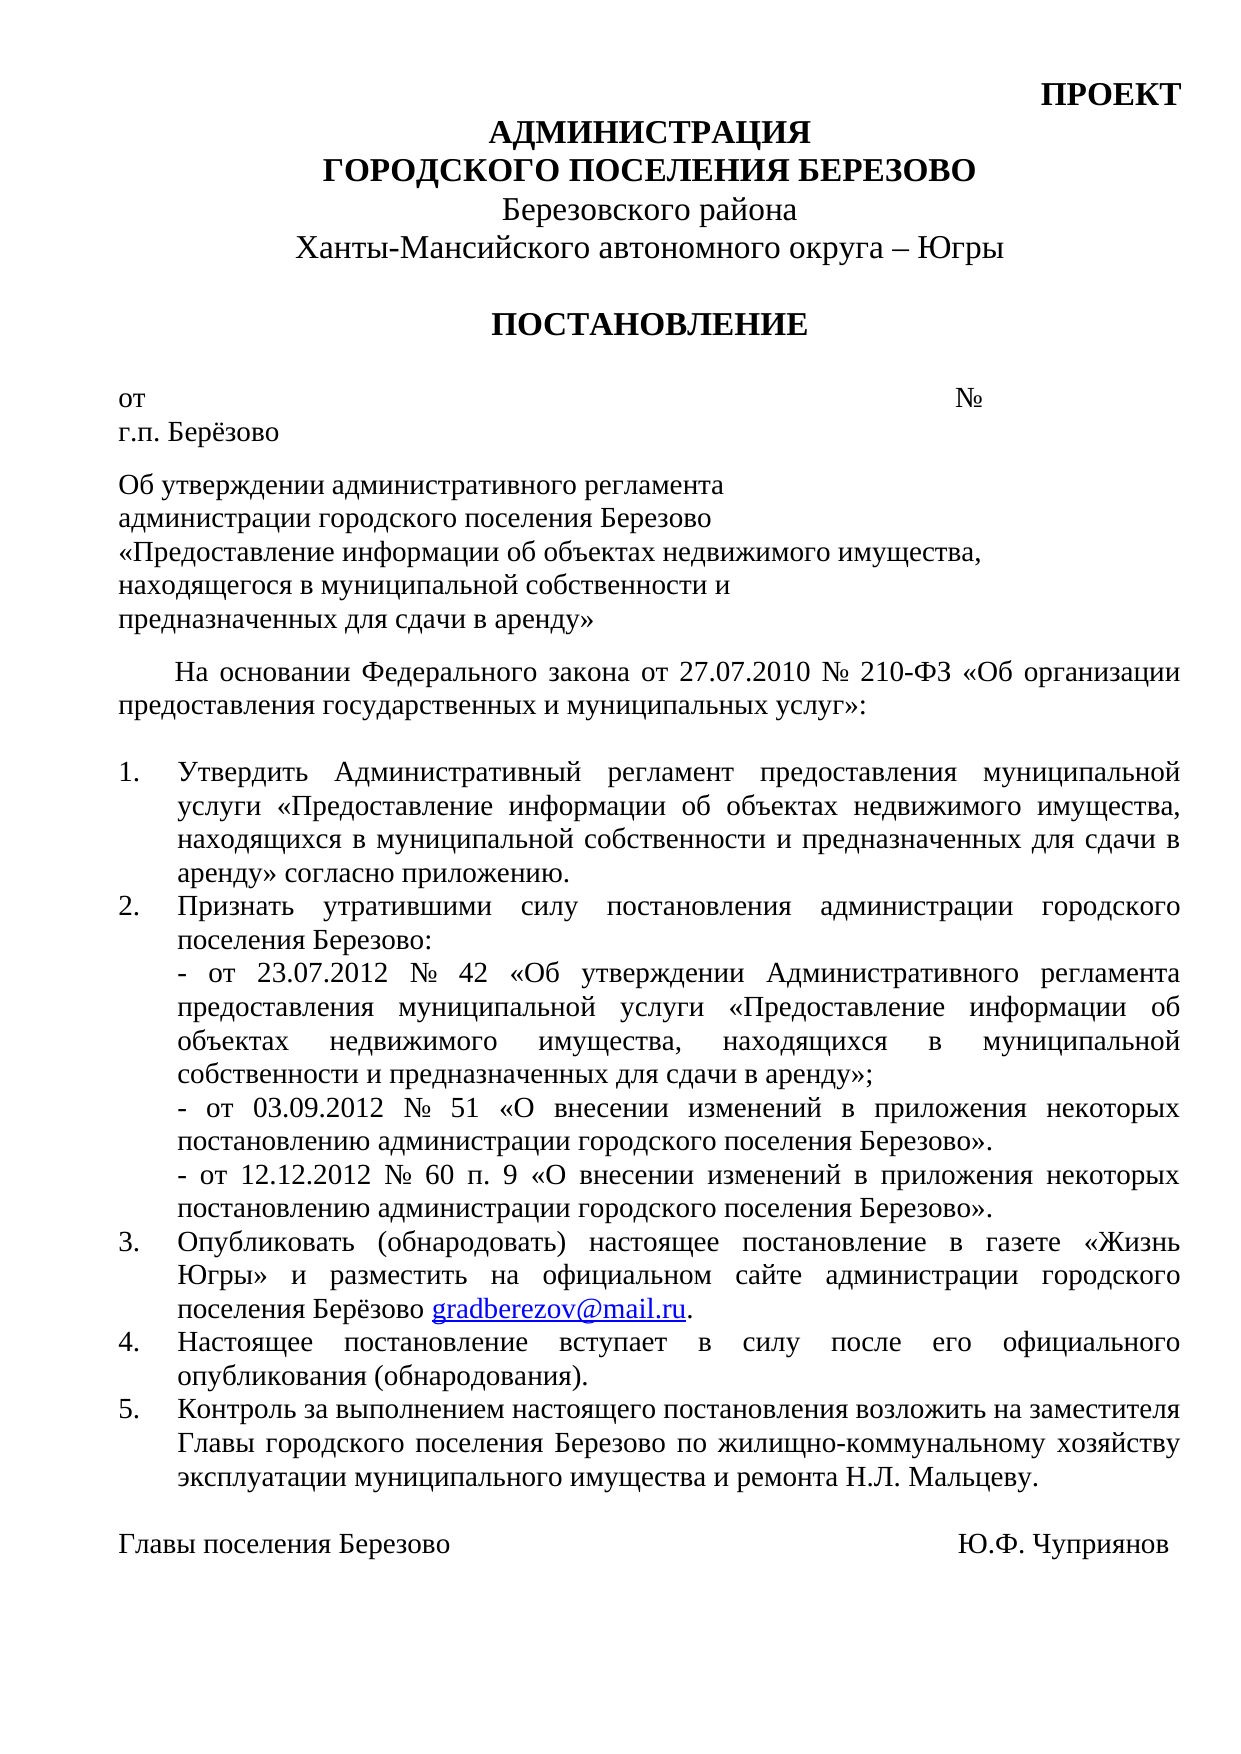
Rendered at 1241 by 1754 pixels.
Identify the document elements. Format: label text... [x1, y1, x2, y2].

text г.п. Берёзово [118, 414, 1181, 448]
list Признать утратившими силу постановления администрации городского поселения Березово: [118, 888, 1181, 956]
text Об утверждении административного регламента [118, 467, 1181, 500]
list Настоящее постановление вступает в силу после его официального опубликования (обнародования). [118, 1324, 1181, 1392]
text ГОРОДСКОГО ПОСЕЛЕНИЯ БЕРЕЗОВО [118, 151, 1181, 189]
text - от 12.12.2012 № 60 п. 9 «О внесении изменений в приложения некоторых постановлению администрации городского поселения Березово». [177, 1157, 1181, 1224]
text администрации городского поселения Березово [118, 500, 1181, 534]
text - от 23.07.2012 № 42 «Об утверждении Административного регламента предоставления муниципальной услуги «Предоставление информации об объектах недвижимого имущества, находящихся в муниципальной собственности и предназначенных для сдачи в аренду»; [177, 956, 1181, 1090]
text Ханты-Мансийского автономного округа – Югры [118, 227, 1181, 266]
text предназначенных для сдачи в аренду» [118, 601, 1181, 634]
list Контроль за выполнением настоящего постановления возложить на заместителя Главы городского поселения Березово по жилищно-коммунальному хозяйству эксплуатации муниципального имущества и ремонта Н.Л. Мальцеву. [118, 1392, 1181, 1492]
list Утвердить Административный регламент предоставления муниципальной услуги «Предоставление информации об объектах недвижимого имущества, находящихся в муниципальной собственности и предназначенных для сдачи в аренду» согласно приложению. [118, 754, 1181, 888]
text Главы поселения Березово Ю.Ф. Чуприянов [118, 1526, 1182, 1559]
text ПОСТАНОВЛЕНИЕ [118, 304, 1181, 342]
text от № [118, 381, 1181, 414]
text Березовского района [118, 189, 1181, 227]
text АДМИНИСТРАЦИЯ [118, 112, 1181, 151]
text находящегося в муниципальной собственности и [118, 567, 1181, 601]
list Опубликовать (обнародовать) настоящее постановление в газете «Жизнь Югры» и разместить на официальном сайте администрации городского поселения Берёзово gradberezov@mail.ru. [118, 1224, 1181, 1324]
text ПРОЕКТ [118, 74, 1181, 112]
text «Предоставление информации об объектах недвижимого имущества, [118, 534, 1181, 567]
text - от 03.09.2012 № 51 «О внесении изменений в приложения некоторых постановлению администрации городского поселения Березово». [177, 1090, 1181, 1157]
text На основании Федерального закона от 27.07.2010 № 210-ФЗ «Об организации предоставления государственных и муниципальных услуг»: [118, 654, 1181, 721]
